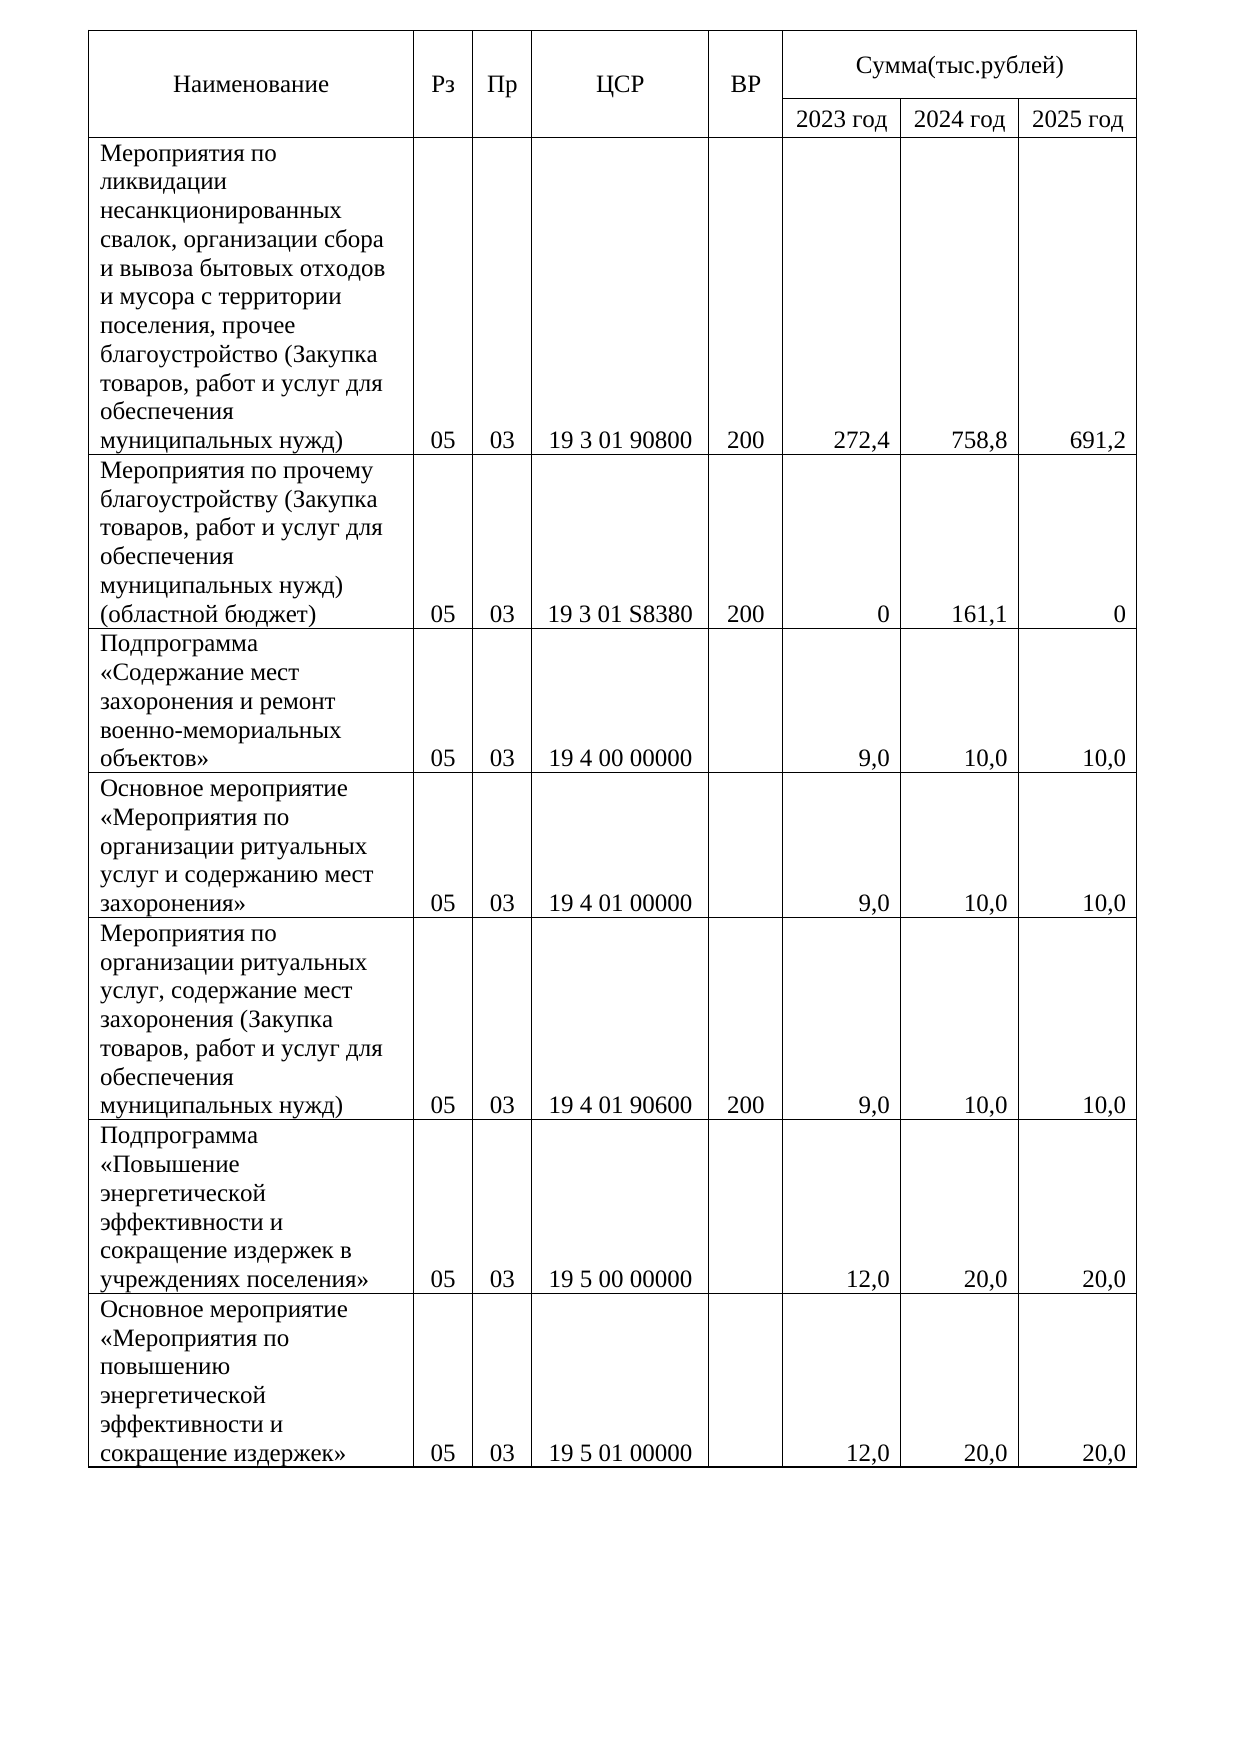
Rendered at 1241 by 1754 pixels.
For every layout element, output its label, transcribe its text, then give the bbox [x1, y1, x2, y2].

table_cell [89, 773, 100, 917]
table_cell 0 [1019, 455, 1136, 627]
table_header Сумма(тыс.рублей) [783, 31, 1136, 98]
table_cell 03 [473, 1120, 531, 1293]
table_cell 12,0 [783, 1120, 900, 1293]
table_cell 10,0 [901, 918, 1018, 1119]
table_cell 05 [414, 138, 472, 454]
table_cell 19 4 01 90600 [532, 918, 708, 1119]
table_cell 19 3 01 S8380 [532, 455, 708, 627]
table_cell 05 [414, 773, 472, 917]
table_cell 10,0 [901, 629, 1018, 772]
table_cell 03 [473, 773, 531, 917]
table_cell 05 [414, 918, 472, 1119]
table_cell 03 [473, 629, 531, 772]
table_cell 9,0 [783, 918, 900, 1119]
table_cell 10,0 [1019, 629, 1136, 772]
table_cell 10,0 [1019, 773, 1136, 917]
table_cell [709, 1294, 782, 1466]
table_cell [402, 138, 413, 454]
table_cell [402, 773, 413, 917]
table_cell [709, 629, 782, 772]
table_cell 758,8 [901, 138, 1018, 454]
table_cell 03 [473, 455, 531, 627]
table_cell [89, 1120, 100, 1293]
table_cell 2023 год [783, 99, 900, 137]
table_cell 03 [473, 138, 531, 454]
table_cell 2025 год [1019, 99, 1136, 137]
table_cell 200 [709, 138, 782, 454]
table_header Рз [414, 31, 472, 137]
table_cell 05 [414, 1120, 472, 1293]
table_cell 03 [473, 1294, 531, 1466]
table_header ЦСР [532, 31, 708, 137]
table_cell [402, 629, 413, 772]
table_cell 05 [414, 629, 472, 772]
table_cell 9,0 [783, 773, 900, 917]
table_cell 20,0 [1019, 1294, 1136, 1466]
table_cell 19 5 00 00000 [532, 1120, 708, 1293]
table_cell 691,2 [1019, 138, 1136, 454]
table_cell 19 5 01 00000 [532, 1294, 708, 1466]
table_cell 05 [414, 455, 472, 627]
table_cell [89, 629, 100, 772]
table_cell 03 [473, 918, 531, 1119]
table_cell 20,0 [901, 1294, 1018, 1466]
table_cell [709, 773, 782, 917]
table_cell 10,0 [901, 773, 1018, 917]
table_cell 272,4 [783, 138, 900, 454]
table_cell 161,1 [901, 455, 1018, 627]
table_cell 20,0 [1019, 1120, 1136, 1293]
table_cell 19 4 01 00000 [532, 773, 708, 917]
table_cell 9,0 [783, 629, 900, 772]
table_cell 10,0 [1019, 918, 1136, 1119]
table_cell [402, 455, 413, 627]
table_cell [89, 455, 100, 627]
table_cell 19 4 00 00000 [532, 629, 708, 772]
table_header ВР [709, 31, 782, 137]
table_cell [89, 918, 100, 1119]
table_header Пр [473, 31, 531, 137]
table_cell 200 [709, 455, 782, 627]
table_cell 20,0 [901, 1120, 1018, 1293]
table_cell 19 3 01 90800 [532, 138, 708, 454]
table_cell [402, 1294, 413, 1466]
table_cell 05 [414, 1294, 472, 1466]
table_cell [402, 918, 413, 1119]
table_header Наименование [89, 31, 413, 137]
table_cell [709, 1120, 782, 1293]
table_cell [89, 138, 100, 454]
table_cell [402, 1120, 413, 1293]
table_cell 12,0 [783, 1294, 900, 1466]
table_cell 0 [783, 455, 900, 627]
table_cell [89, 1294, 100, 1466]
table_cell 2024 год [901, 99, 1018, 137]
table_cell 200 [709, 918, 782, 1119]
